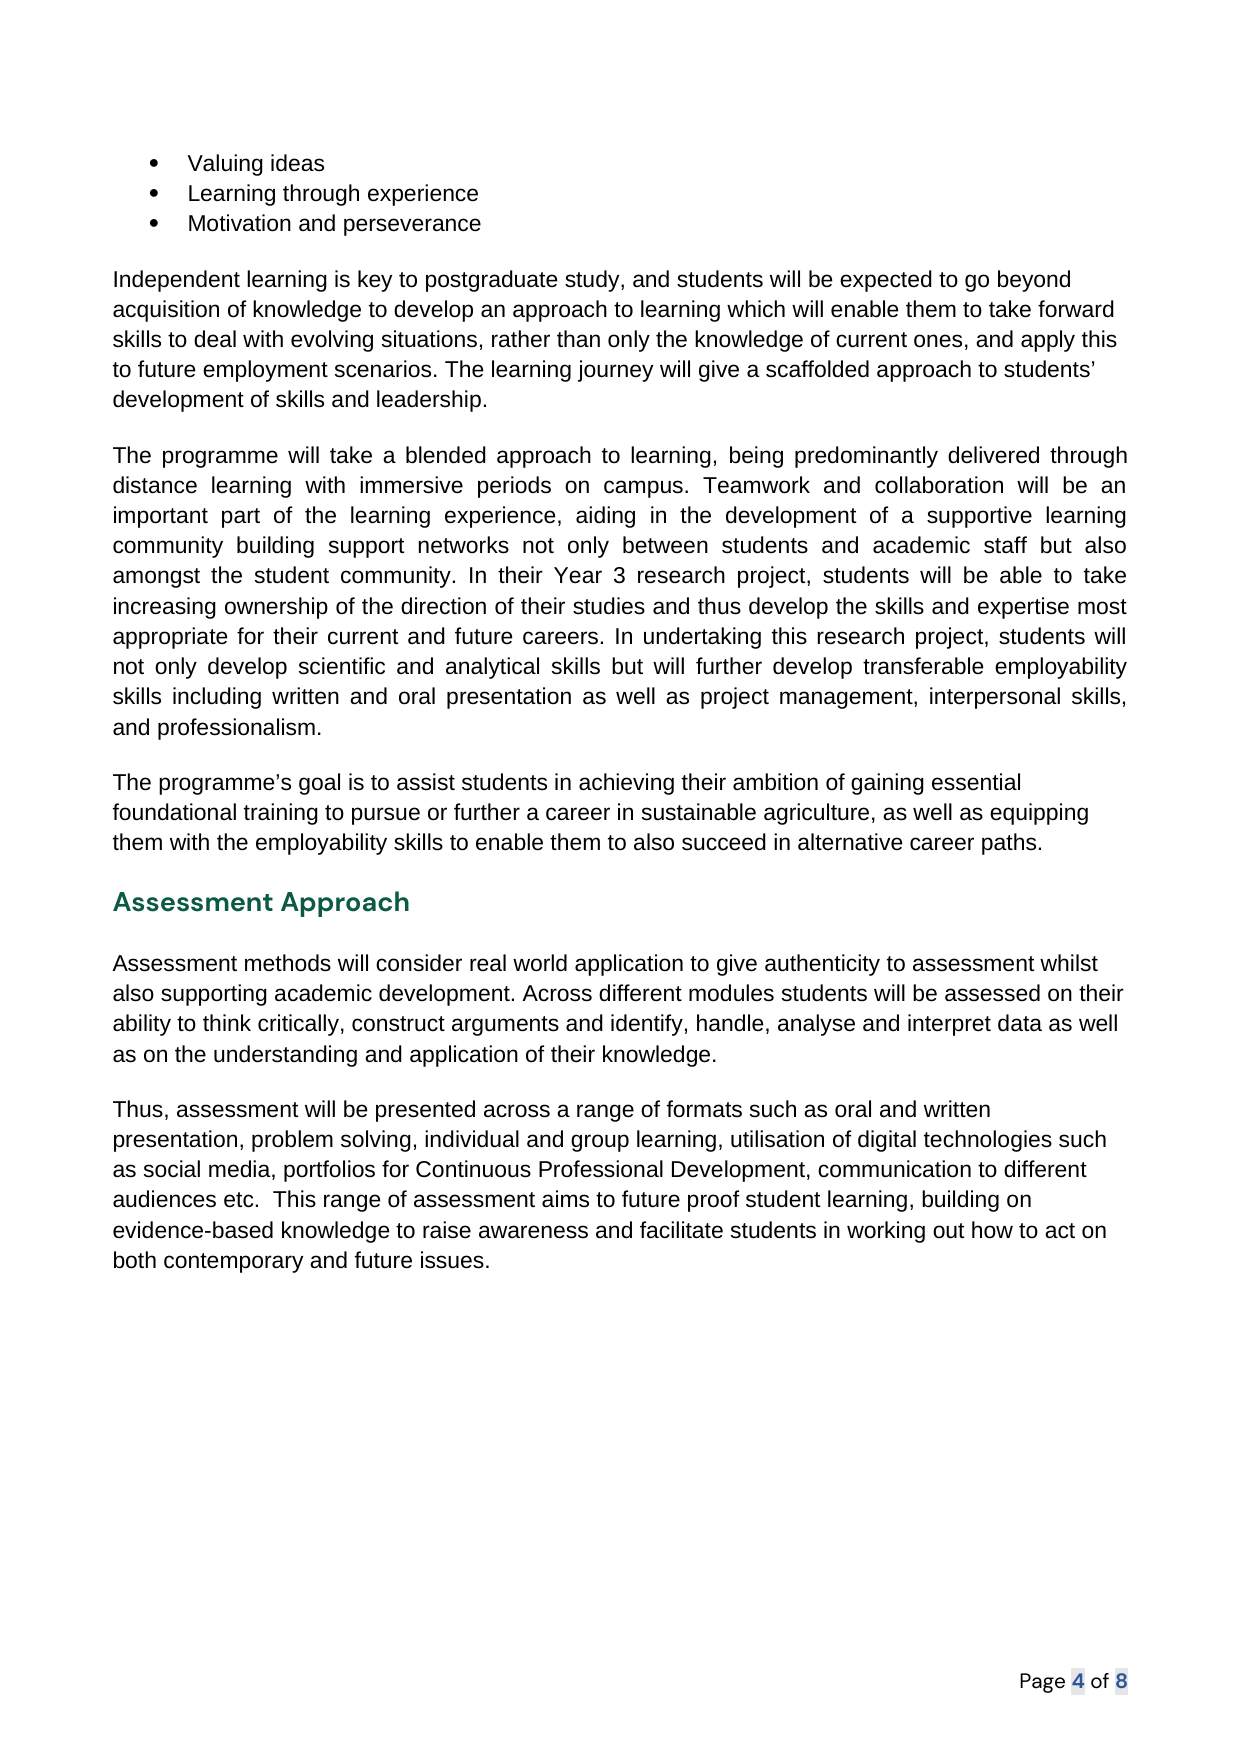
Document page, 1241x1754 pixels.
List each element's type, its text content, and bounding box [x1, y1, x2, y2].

text Thus, assessment will be presented across a range of formats such as oral and written presentation, problem solving, individual and group learning, utilisation of digital technologies such as social media, portfolios for Continuous Professional Development, communication to different audiences etc. This range of assessment aims to future proof student learning, building on evidence-based knowledge to raise awareness and facilitate students in working out how to act on both contemporary and future issues. [112, 1096, 1128, 1273]
text The programme’s goal is to assist students in achieving their ambition of gaining essential foundational training to pursue or further a career in sustainable agriculture, as well as equipping them with the employability skills to enable them to also succeed in alternative career paths. [112, 769, 1128, 856]
text Assessment methods will consider real world application to give authenticity to assessment whilst also supporting academic development. Across different modules students will be assessed on their ability to think critically, construct arguments and identify, handle, analyse and interpret data as well as on the understanding and application of their knowledge. [112, 950, 1128, 1067]
list Valuing ideas [150, 150, 1128, 176]
subtitle Assessment Approach [112, 884, 1128, 920]
text Independent learning is key to postgraduate study, and students will be expected to go beyond acquisition of knowledge to develop an approach to learning which will enable them to take forward skills to deal with evolving situations, rather than only the knowledge of current ones, and apply this to future employment scenarios. The learning journey will give a scaffolded approach to students’ development of skills and leadership. [112, 266, 1128, 413]
text The programme will take a blended approach to learning, being predominantly delivered through distance learning with immersive periods on campus. Teamwork and collaboration will be an important part of the learning experience, aiding in the development of a supportive learning community building support networks not only between students and academic staff but also amongst the student community. In their Year 3 research project, students will be able to take increasing ownership of the direction of their studies and thus develop the skills and expertise most appropriate for their current and future careers. In undertaking this research project, students will not only develop scientific and analytical skills but will further develop transferable employability skills including written and oral presentation as well as project management, interpersonal skills, and professionalism. [112, 442, 1128, 740]
list Motivation and perseverance [150, 210, 1128, 237]
list Learning through experience [150, 180, 1128, 207]
